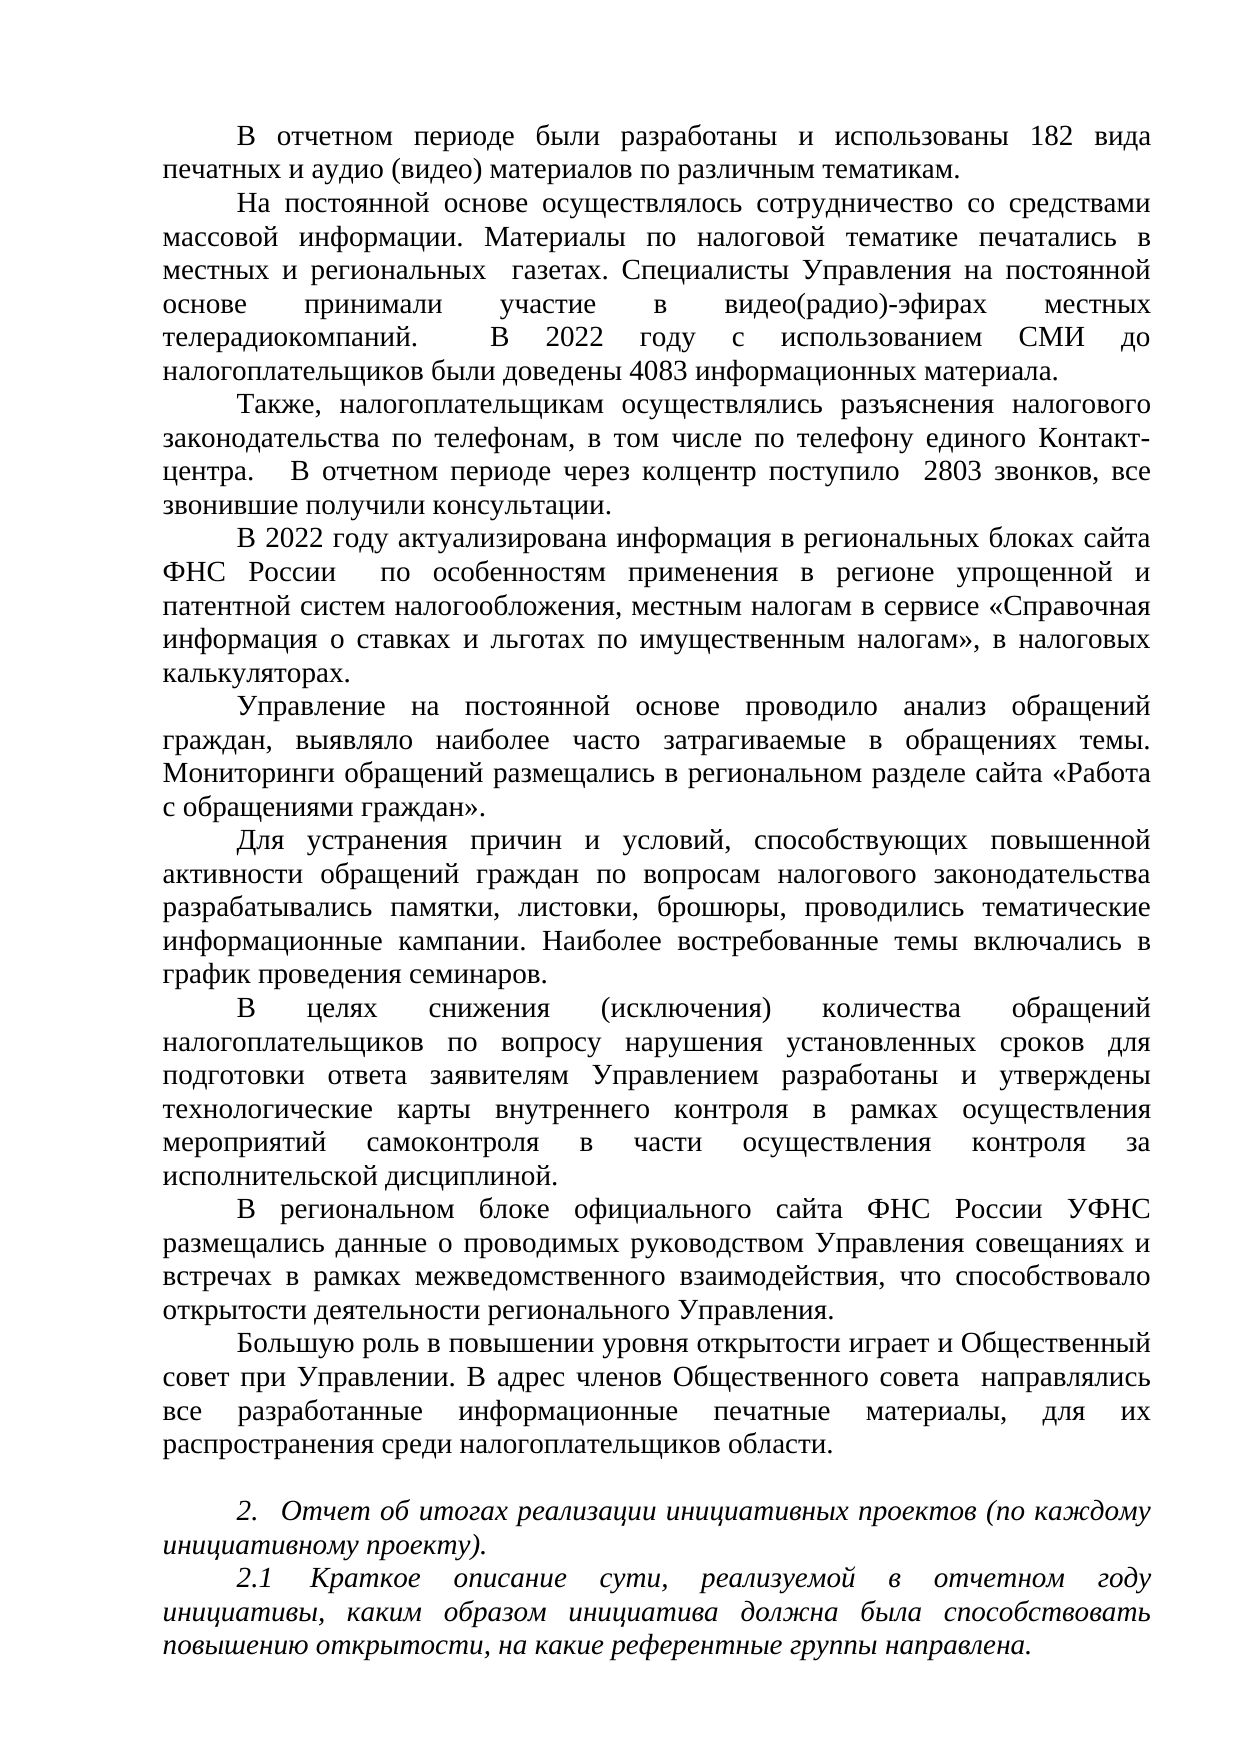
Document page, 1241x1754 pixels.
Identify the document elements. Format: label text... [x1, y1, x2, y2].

list Отчет об итогах реализации инициативных проектов (по каждому инициативному проекту). [162, 1493, 1152, 1560]
list Для устранения причин и условий, способствующих повышенной активности обращений граждан по вопросам налогового законодательства разрабатывались памятки, листовки, брошюры, проводились тематические информационные кампании. Наиболее востребованные темы включались в график проведения семинаров. [162, 822, 1152, 990]
text Также, налогоплательщикам осуществлялись разъяснения налогового законодательства по телефонам, в том числе по телефону единого Контакт-центра. В отчетном периоде через колцентр поступило 2803 звонков, все звонившие получили консультации. [162, 386, 1152, 521]
list В региональном блоке официального сайта ФНС России УФНС размещались данные о проводимых руководством Управления совещаниях и встречах в рамках межведомственного взаимодействия, что способствовало открытости деятельности регионального Управления. [162, 1191, 1152, 1326]
list Управление на постоянной основе проводило анализ обращений граждан, выявляло наиболее часто затрагиваемые в обращениях темы. Мониторинги обращений размещались в региональном разделе сайта «Работа с обращениями граждан». [162, 688, 1152, 822]
list Большую роль в повышении уровня открытости играет и Общественный совет при Управлении. В адрес членов Общественного совета направлялись все разработанные информационные печатные материалы, для их распространения среди налогоплательщиков области. [162, 1326, 1152, 1460]
text На постоянной основе осуществлялось сотрудничество со средствами массовой информации. Материалы по налоговой тематике печатались в местных и региональных газетах. Специалисты Управления на постоянной основе принимали участие в видео(радио)-эфирах местных телерадиокомпаний. В 2022 году с использованием СМИ до налогоплательщиков были доведены 4083 информационных материала. [162, 185, 1152, 386]
list Краткое описание сути, реализуемой в отчетном году инициативы, каким образом инициатива должна была способствовать повышению открытости, на какие референтные группы направлена. [162, 1560, 1152, 1661]
text В целях снижения (исключения) количества обращений налогоплательщиков по вопросу нарушения установленных сроков для подготовки ответа заявителям Управлением разработаны и утверждены технологические карты внутреннего контроля в рамках осуществления мероприятий самоконтроля в части осуществления контроля за исполнительской дисциплиной. [162, 990, 1152, 1191]
text В отчетном периоде были разработаны и использованы 182 вида печатных и аудио (видео) материалов по различным тематикам. [162, 118, 1152, 185]
list В 2022 году актуализирована информация в региональных блоках сайта ФНС России по особенностям применения в регионе упрощенной и патентной систем налогообложения, местным налогам в сервисе «Справочная информация о ставках и льготах по имущественным налогам», в налоговых калькуляторах. [162, 521, 1152, 688]
